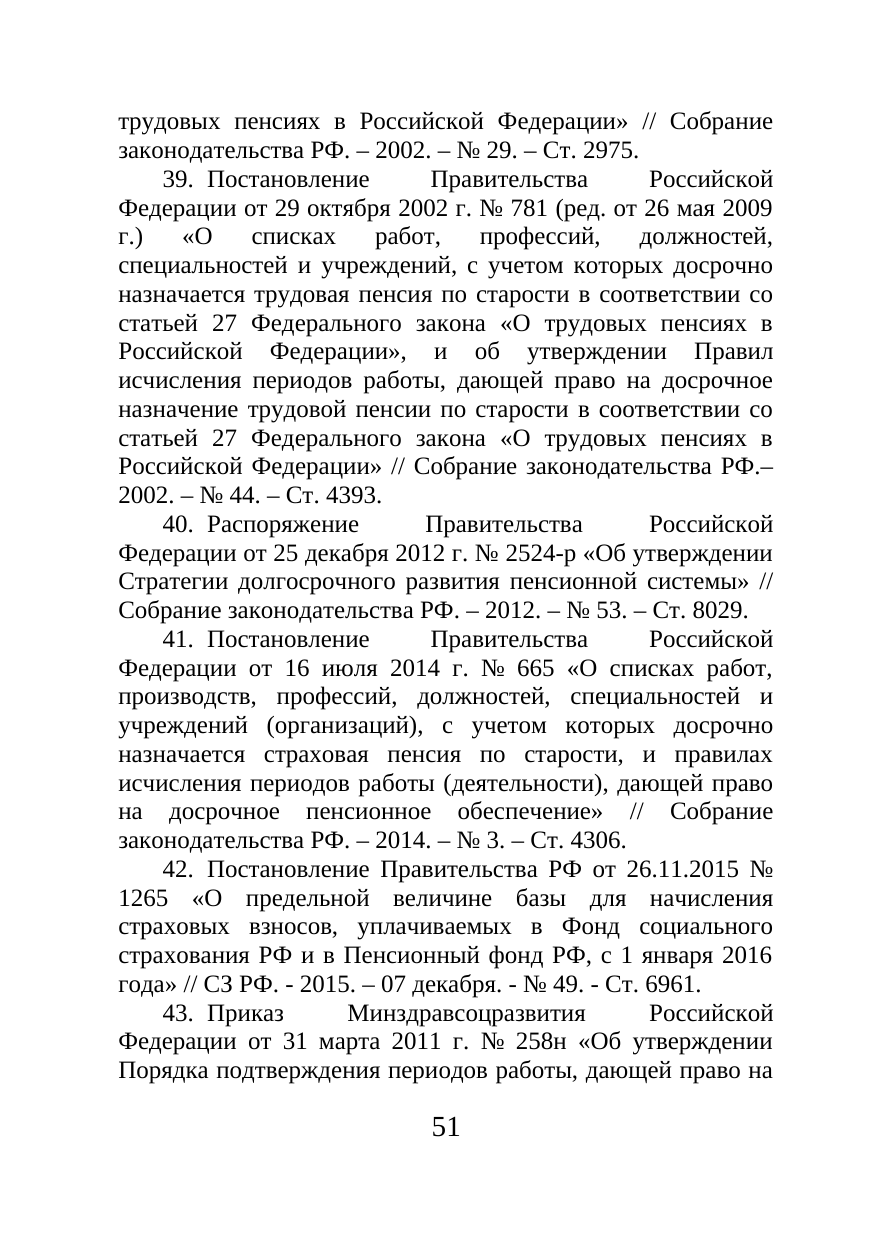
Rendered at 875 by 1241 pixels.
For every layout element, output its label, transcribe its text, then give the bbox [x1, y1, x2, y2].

list Постановление Правительства Российской Федерации от 16 июля 2014 г. № 665 «О списках работ, производств, профессий, должностей, специальностей и учреждений (организаций), с учетом которых досрочно назначается страховая пенсия по старости, и правилах исчисления периодов работы (деятельности), дающей право на досрочное пенсионное обеспечение» // Собрание законодательства РФ. – 2014. – № 3. – Ст. 4306. [118, 624, 774, 854]
list Постановление Правительства Российской Федерации от 29 октября 2002 г. № 781 (ред. от 26 мая 2009 г.) «О списках работ, профессий, должностей, специальностей и учреждений, с учетом которых досрочно назначается трудовая пенсия по старости в соответствии со статьей 27 Федерального закона «О трудовых пенсиях в Российской Федерации», и об утверждении Правил исчисления периодов работы, дающей право на досрочное назначение трудовой пенсии по старости в соответствии со статьей 27 Федерального закона «О трудовых пенсиях в Российской Федерации» // Собрание законодательства РФ.– 2002. – № 44. – Ст. 4393. [118, 164, 774, 509]
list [118, 998, 774, 1084]
list Распоряжение Правительства Российской Федерации от 25 декабря 2012 г. № 2524-р «Об утверждении Стратегии долгосрочного развития пенсионной системы» // Собрание законодательства РФ. – 2012. – № 53. – Ст. 8029. [118, 509, 774, 624]
list Постановление Правительства РФ от 26.11.2015 № 1265 «О предельной величине базы для начисления страховых взносов, уплачиваемых в Фонд социального страхования РФ и в Пенсионный фонд РФ, с 1 января 2016 года» // СЗ РФ. - 2015. – 07 декабря. - № 49. - Ст. 6961. [118, 854, 774, 998]
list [118, 106, 774, 164]
